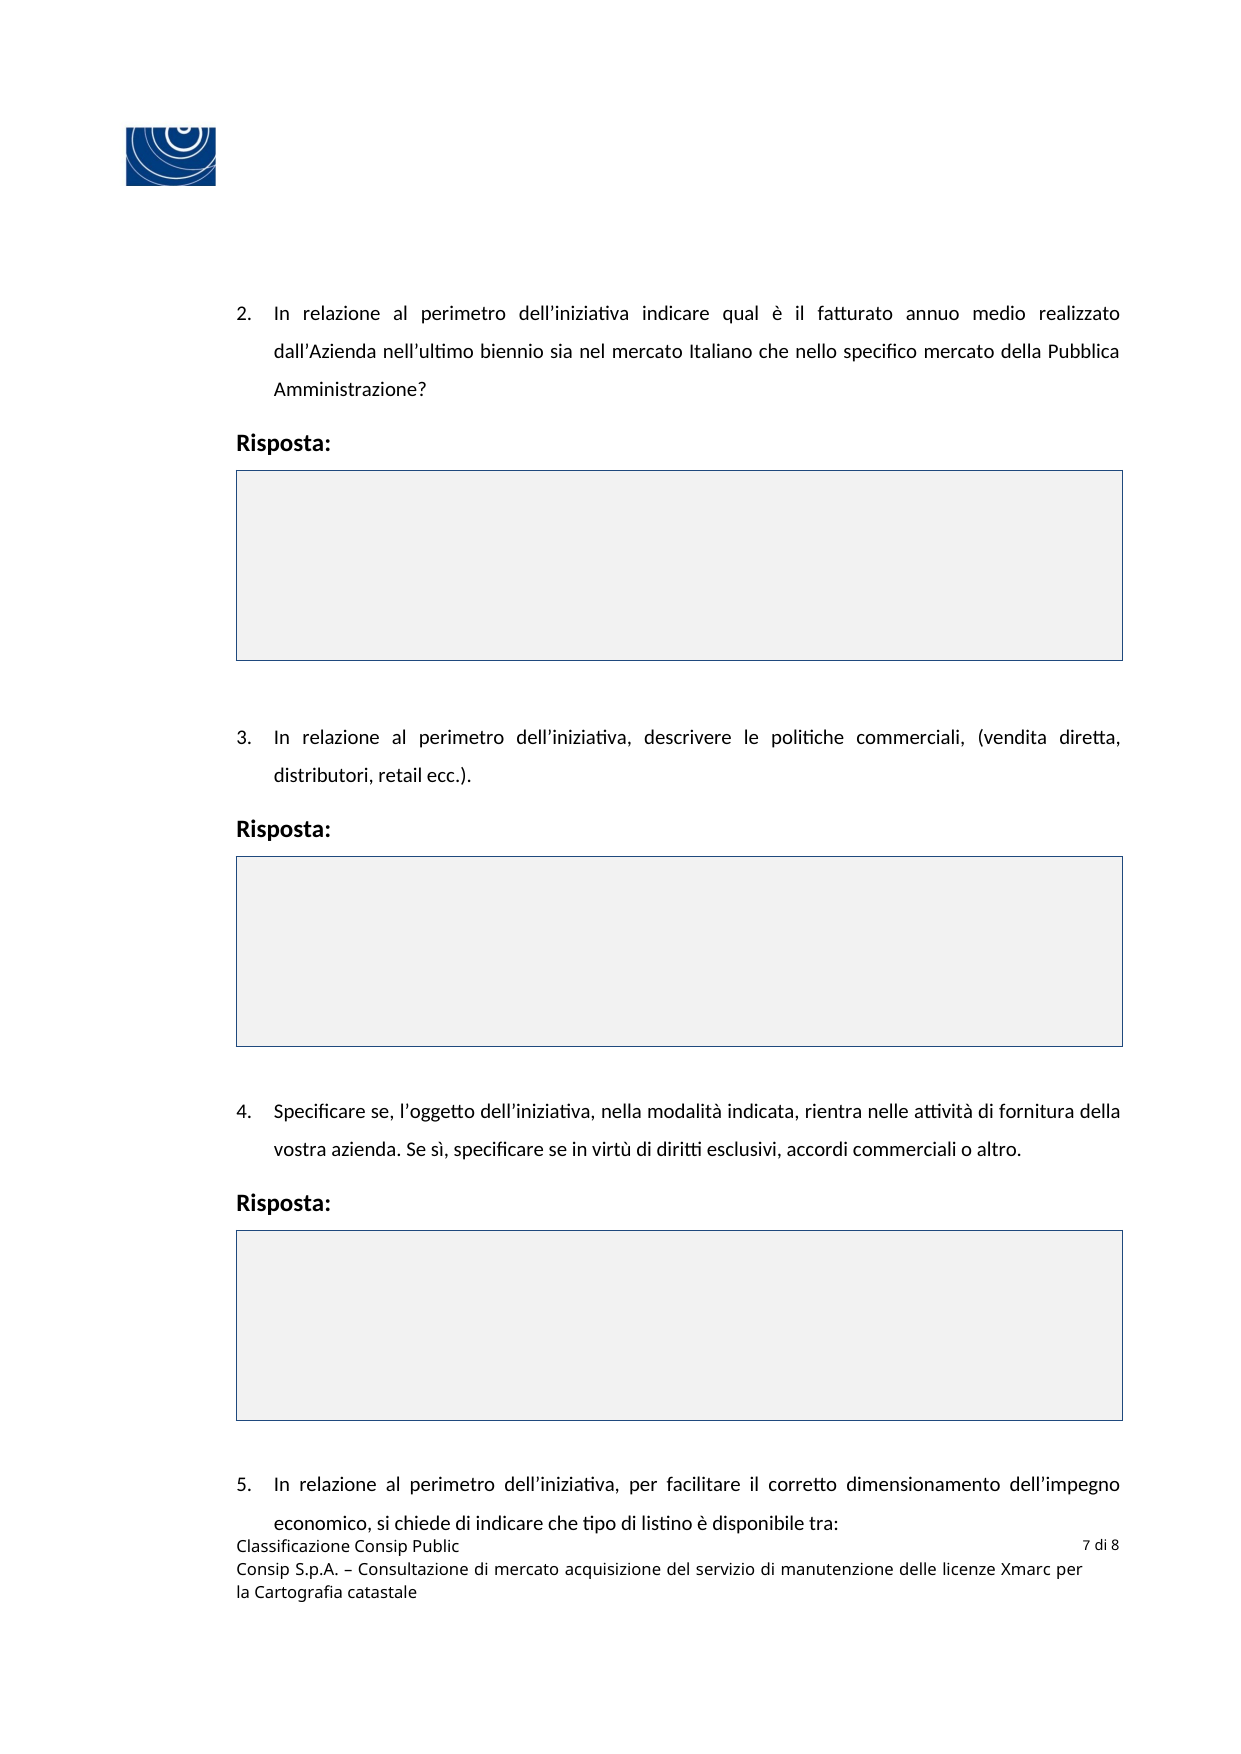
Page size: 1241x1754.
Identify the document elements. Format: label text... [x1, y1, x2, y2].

list In relazione al perimetro dell’iniziativa indicare qual è il fatturato annuo medio realizzato dall’Azienda nell’ultimo biennio sia nel mercato Italiano che nello specifico mercato della Pubblica Amministrazione? [236, 300, 1122, 401]
picture [0, 0, 216, 184]
table_header [237, 857, 1122, 1046]
table_header [237, 471, 1122, 660]
list In relazione al perimetro dell’iniziativa, descrivere le politiche commerciali, (vendita diretta, distributori, retail ecc.). [236, 724, 1122, 788]
list In relazione al perimetro dell’iniziativa, per facilitare il corretto dimensionamento dell’impegno economico, si chiede di indicare che tipo di listino è disponibile tra: [236, 1472, 1122, 1535]
subtitle Risposta: [236, 427, 1122, 457]
subtitle Risposta: [236, 1187, 1122, 1217]
subtitle Risposta: [236, 813, 1122, 843]
list Specificare se, l’oggetto dell’iniziativa, nella modalità indicata, rientra nelle attività di fornitura della vostra azienda. Se sì, specificare se in virtù di diritti esclusivi, accordi commerciali o altro. [236, 1098, 1122, 1161]
table_header [237, 1231, 1122, 1420]
